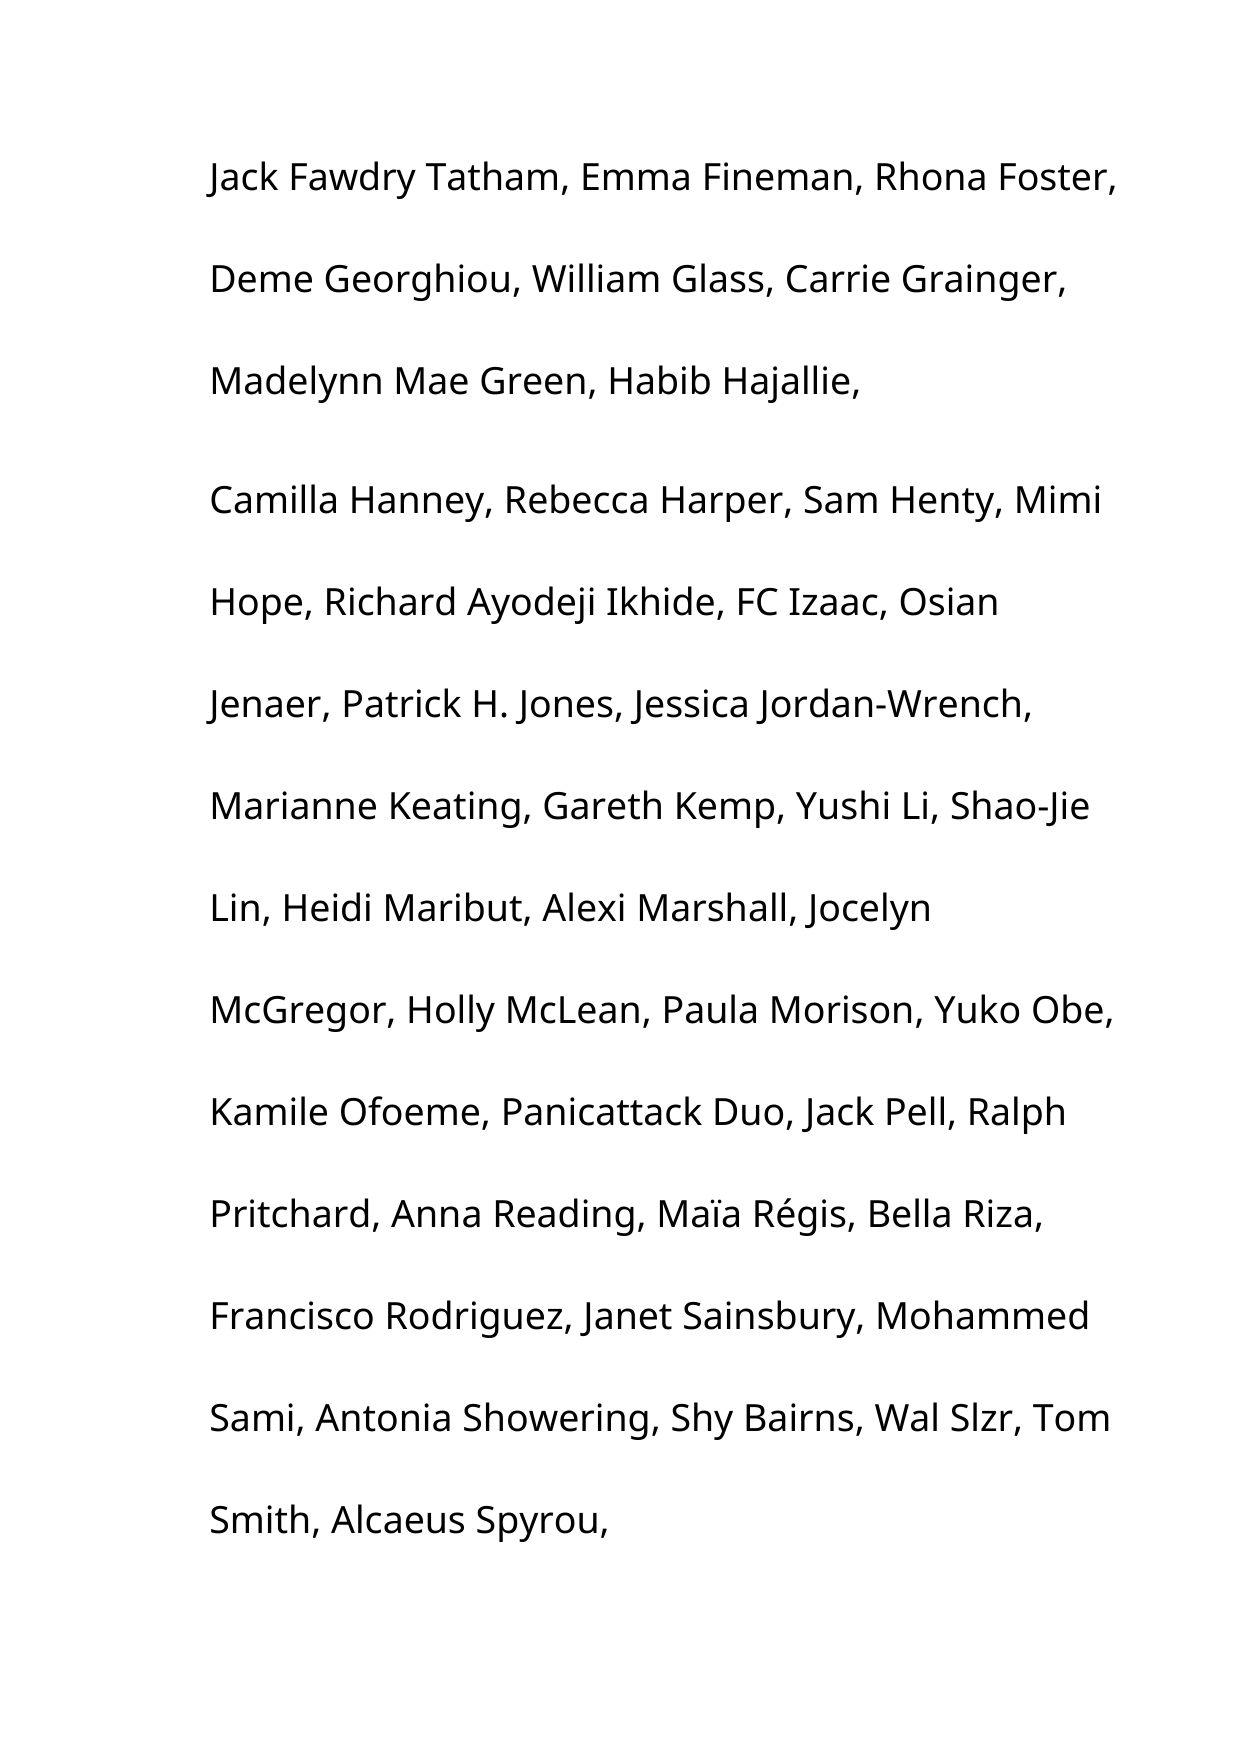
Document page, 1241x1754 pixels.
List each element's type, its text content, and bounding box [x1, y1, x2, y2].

text Camilla Hanney, Rebecca Harper, Sam Henty, Mimi Hope, Richard Ayodeji Ikhide, FC Izaac, Osian Jenaer, Patrick H. Jones, Jessica Jordan-Wrench, Marianne Keating, Gareth Kemp, Yushi Li, Shao-Jie Lin, Heidi Maribut, Alexi Marshall, Jocelyn McGregor, Holly McLean, Paula Morison, Yuko Obe, Kamile Ofoeme, Panicattack Duo, Jack Pell, Ralph Pritchard, Anna Reading, Maïa Régis, Bella Riza, Francisco Rodriguez, Janet Sainsbury, Mohammed Sami, Antonia Showering, Shy Bairns, Wal Slzr, Tom Smith, Alcaeus Spyrou, [209, 473, 1124, 1545]
text Jack Fawdry Tatham, Emma Fineman, Rhona Foster, Deme Georghiou, William Glass, Carrie Grainger, Madelynn Mae Green, Habib Hajallie, [209, 150, 1124, 405]
